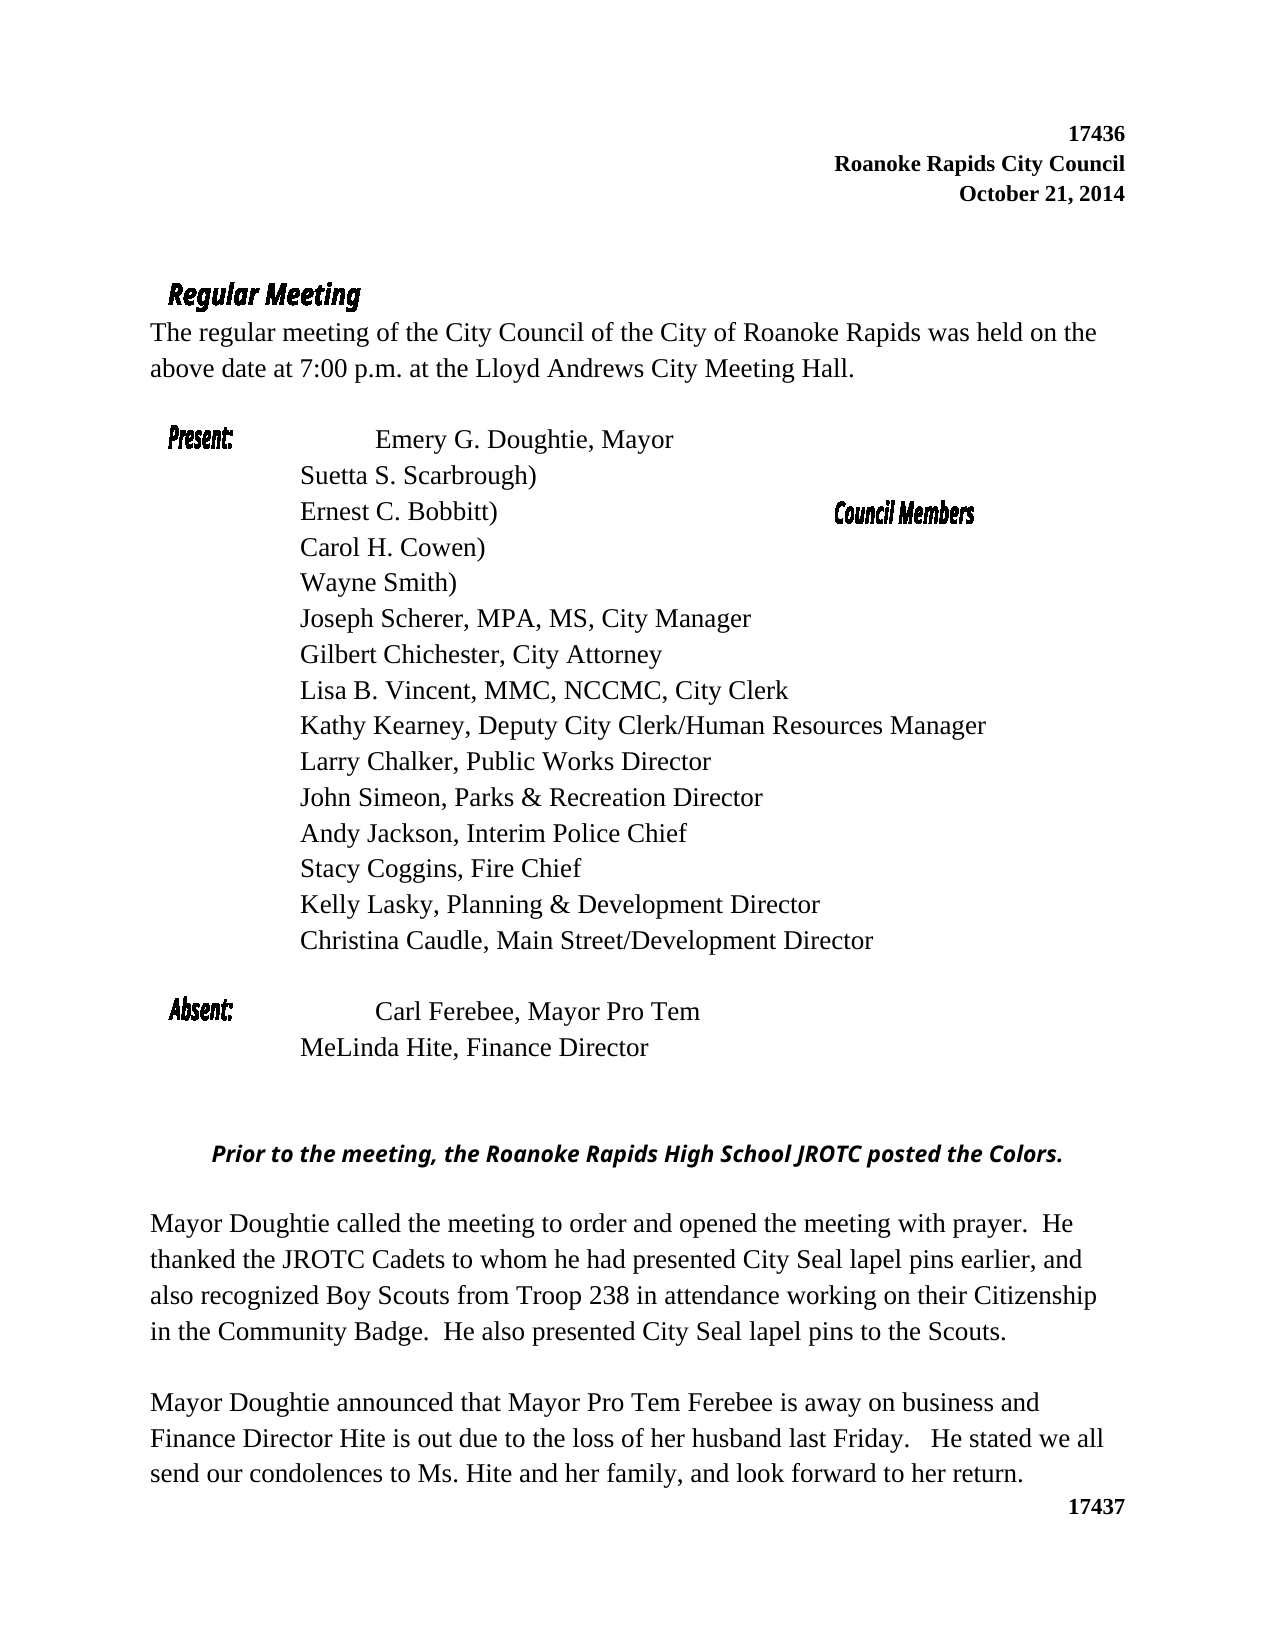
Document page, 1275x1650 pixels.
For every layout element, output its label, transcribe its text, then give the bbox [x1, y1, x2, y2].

text Mayor Doughtie announced that Mayor Pro Tem Ferebee is away on business and Finance Director Hite is out due to the loss of her husband last Friday. He stated we all send our condolences to Ms. Hite and her family, and look forward to her return. [150, 1386, 1125, 1489]
text MeLinda Hite, Finance Director [150, 1031, 1125, 1062]
text Kathy Kearney, Deputy City Clerk/Human Resources Manager [150, 709, 1125, 741]
text October 21, 2014 [150, 180, 1125, 207]
text Emery G. Doughtie, Mayor [150, 424, 1125, 455]
text The regular meeting of the City Council of the City of Roanoke Rapids was held on the above date at 7:00 p.m. at the Lloyd Andrews City Meeting Hall. [150, 316, 1125, 383]
text Stacy Coggins, Fire Chief [150, 852, 1125, 883]
text Roanoke Rapids City Council [150, 150, 1125, 177]
text Prior to the meeting, the Roanoke Rapids High School JROTC posted the Colors. [150, 1138, 1125, 1169]
text Mayor Doughtie called the meeting to order and opened the meeting with prayer. He thanked the JROTC Cadets to whom he had presented City Seal lapel pins earlier, and also recognized Boy Scouts from Troop 238 in attendance working on their Citizenship in the Community Badge. He also presented City Seal lapel pins to the Scouts. [150, 1207, 1125, 1346]
text Ernest C. Bobbitt) [150, 495, 1125, 526]
text Suetta S. Scarbrough) [150, 459, 1125, 491]
text Gilbert Chichester, City Attorney [150, 638, 1125, 669]
text Andy Jackson, Interim Police Chief [150, 817, 1125, 848]
text Kelly Lasky, Planning & Development Director [150, 888, 1125, 919]
text Larry Chalker, Public Works Director [150, 745, 1125, 776]
text Joseph Scherer, MPA, MS, City Manager [150, 602, 1125, 633]
text Wayne Smith) [150, 567, 1125, 598]
text Carl Ferebee, Mayor Pro Tem [150, 995, 1125, 1026]
text Lisa B. Vincent, MMC, NCCMC, City Clerk [150, 674, 1125, 705]
text Christina Caudle, Main Street/Development Director [150, 924, 1125, 955]
text John Simeon, Parks & Recreation Director [150, 781, 1125, 812]
text Carol H. Cowen) [150, 531, 1125, 562]
text 17437 [150, 1493, 1125, 1520]
text 17436 [150, 120, 1125, 146]
